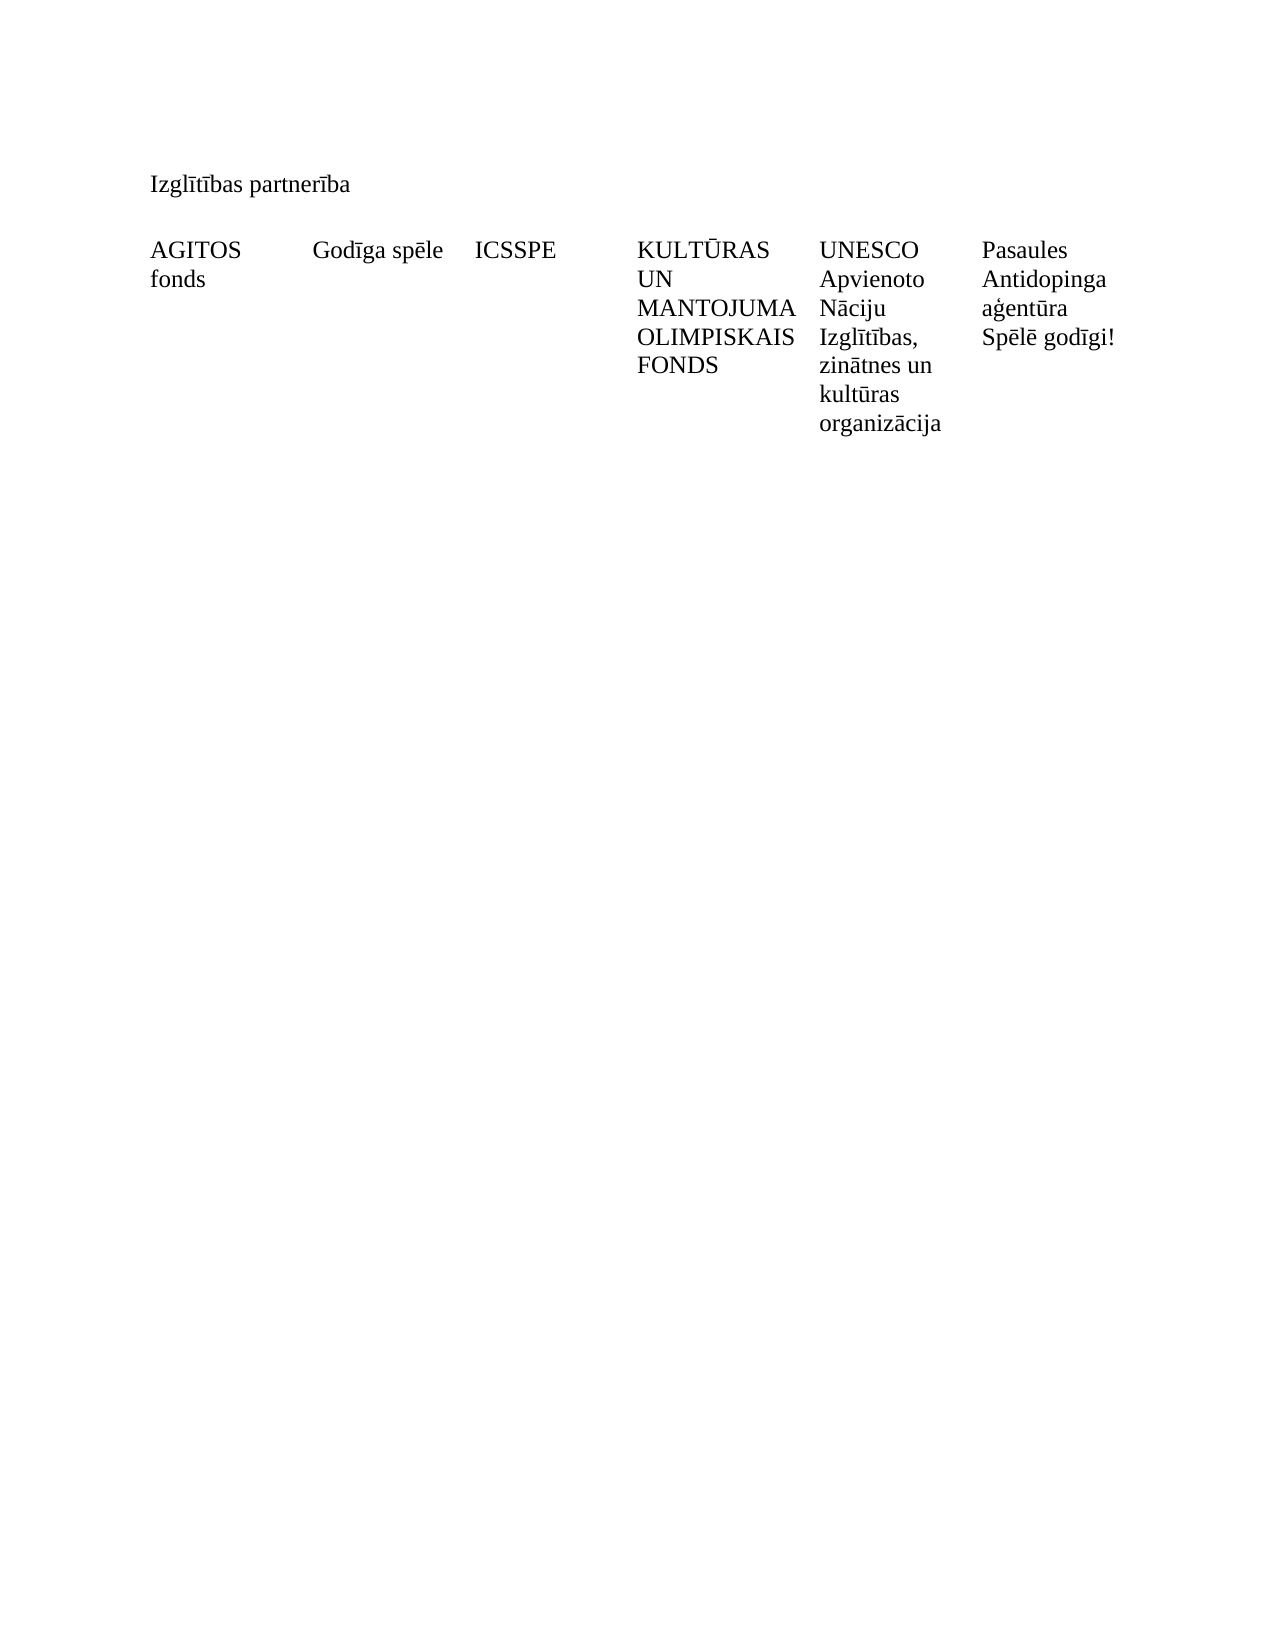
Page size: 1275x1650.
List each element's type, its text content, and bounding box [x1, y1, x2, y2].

table_header AGITOS fonds [139, 236, 301, 437]
text Izglītības partnerība [150, 169, 1125, 198]
table_header ICSSPE [463, 236, 626, 437]
table_header Pasaules Antidopinga aģentūra Spēlē godīgi! [970, 236, 1133, 437]
table_header UNESCO Apvienoto Nāciju Izglītības, zinātnes un kultūras organizācija [808, 236, 970, 437]
table_header KULTŪRAS UN MANTOJUMA OLIMPISKAIS FONDS [626, 236, 808, 437]
table_header Godīga spēle [301, 236, 463, 437]
